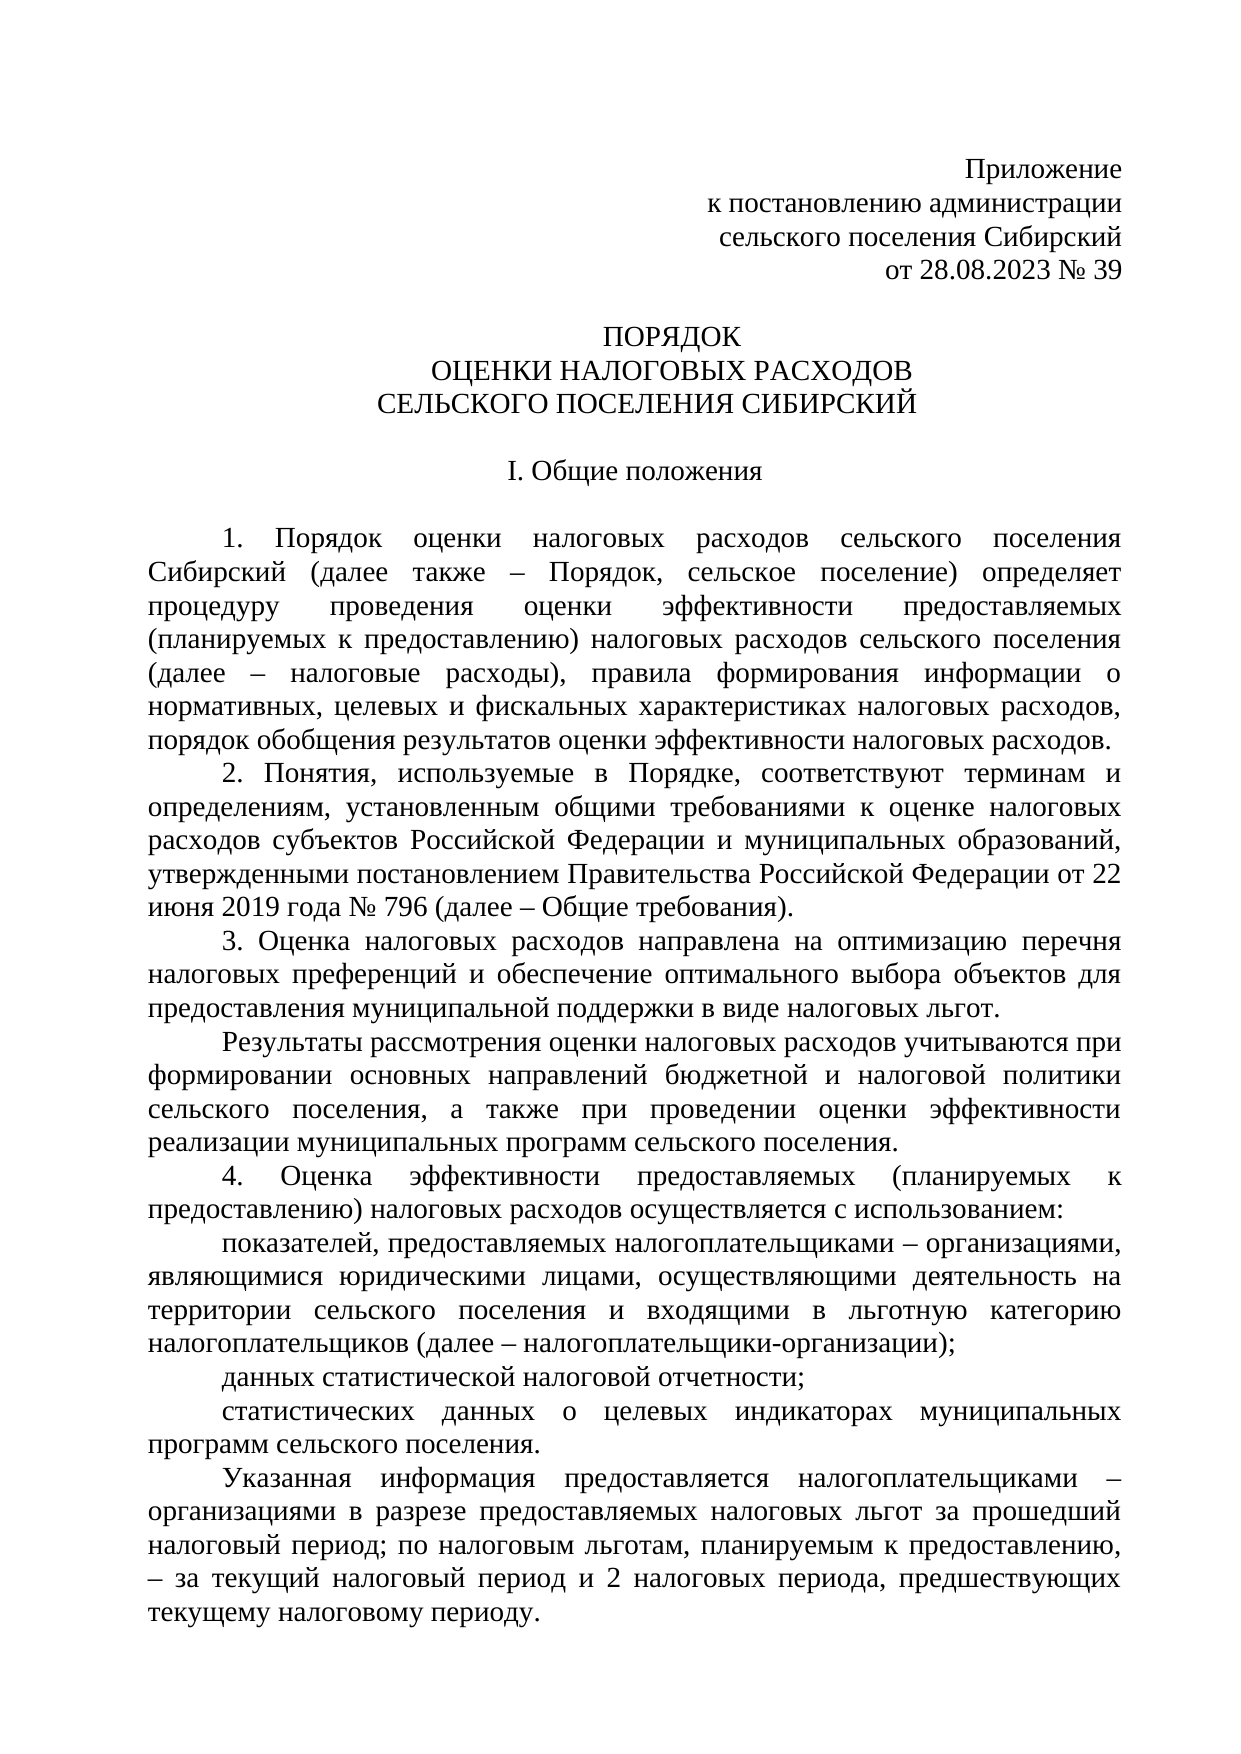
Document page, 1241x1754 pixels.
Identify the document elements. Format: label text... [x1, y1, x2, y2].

text к постановлению администрации [148, 185, 1122, 219]
text СЕЛЬСКОГО ПОСЕЛЕНИЯ СИБИРСКИЙ [148, 386, 1122, 420]
text 1. Порядок оценки налоговых расходов сельского поселения Сибирский (далее также – Порядок, сельское поселение) определяет процедуру проведения оценки эффективности предоставляемых (планируемых к предоставлению) налоговых расходов сельского поселения (далее – налоговые расходы), правила формирования информации о нормативных, целевых и фискальных характеристиках налоговых расходов, порядок обобщения результатов оценки эффективности налоговых расходов. [148, 521, 1122, 755]
text Приложение [148, 152, 1122, 185]
text 3. Оценка налоговых расходов направлена на оптимизацию перечня налоговых преференций и обеспечение оптимального выбора объектов для предоставления муниципальной поддержки в виде налоговых льгот. [148, 923, 1122, 1024]
text данных статистической налоговой отчетности; [148, 1359, 1122, 1393]
text 4. Оценка эффективности предоставляемых (планируемых к предоставлению) налоговых расходов осуществляется с использованием: [148, 1158, 1122, 1225]
text от 28.08.2023 № 39 [148, 252, 1122, 286]
text сельского поселения Сибирский [148, 219, 1122, 252]
text показателей, предоставляемых налогоплательщиками – организациями, являющимися юридическими лицами, осуществляющими деятельность на территории сельского поселения и входящими в льготную категорию налогоплательщиков (далее – налогоплательщики-организации); [148, 1225, 1122, 1359]
text 2. Понятия, используемые в Порядке, соответствуют терминам и определениям, установленным общими требованиями к оценке налоговых расходов субъектов Российской Федерации и муниципальных образований, утвержденными постановлением Правительства Российской Федерации от 22 июня 2019 года № 796 (далее – Общие требования). [148, 755, 1122, 923]
text Результаты рассмотрения оценки налоговых расходов учитываются при формировании основных направлений бюджетной и налоговой политики сельского поселения, а также при проведении оценки эффективности реализации муниципальных программ сельского поселения. [148, 1024, 1122, 1158]
text ОЦЕНКИ НАЛОГОВЫХ РАСХОДОВ [148, 353, 1122, 386]
text I. Общие положения [148, 453, 1122, 487]
text Указанная информация предоставляется налогоплательщиками – организациями в разрезе предоставляемых налоговых льгот за прошедший налоговый период; по налоговым льготам, планируемым к предоставлению, – за текущий налоговый период и 2 налоговых периода, предшествующих текущему налоговому периоду. [148, 1460, 1122, 1627]
text статистических данных о целевых индикаторах муниципальных программ сельского поселения. [148, 1393, 1122, 1460]
text ПОРЯДОК [148, 319, 1122, 353]
